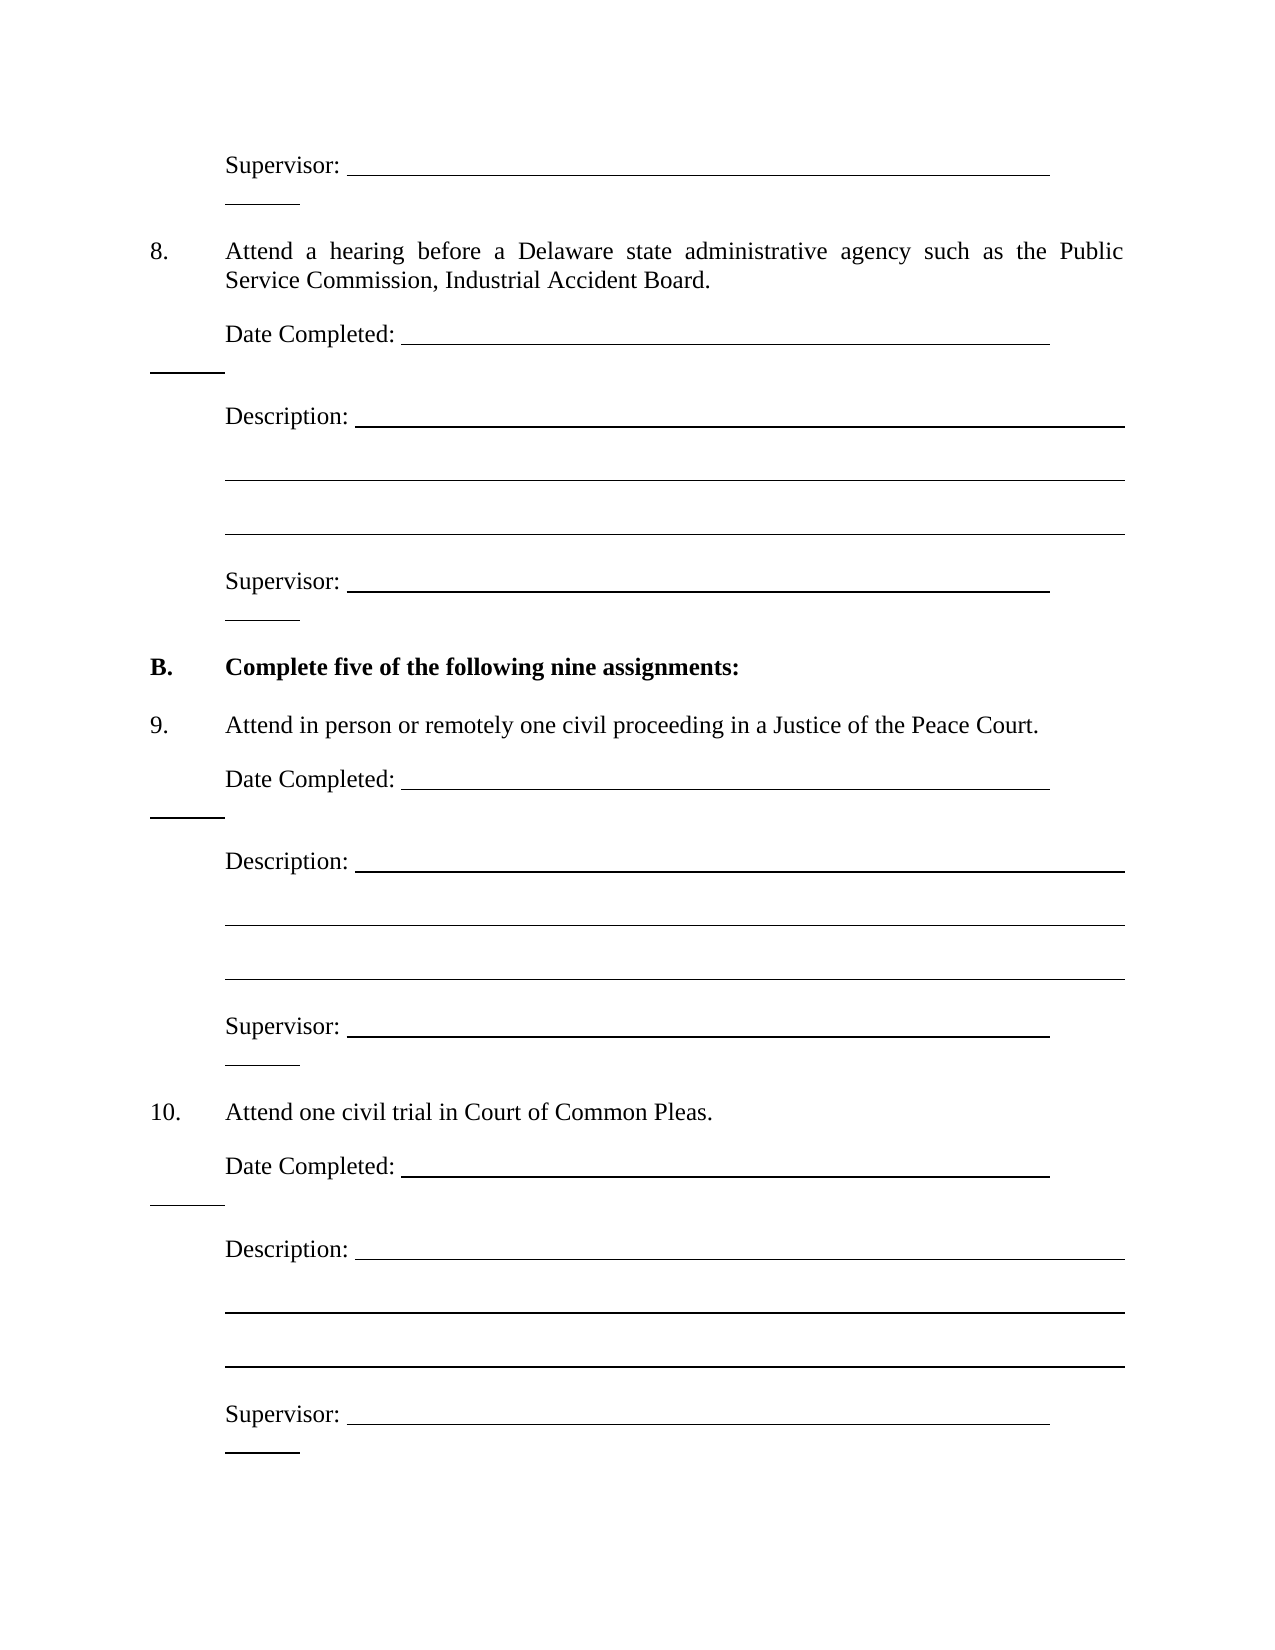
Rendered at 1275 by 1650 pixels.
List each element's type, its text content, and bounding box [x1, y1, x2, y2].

text Supervisor: [225, 566, 1125, 624]
text Date Completed: [150, 1151, 1125, 1209]
text Supervisor: [225, 150, 1125, 207]
text B. Complete five of the following nine assignments: [150, 652, 1125, 681]
text 10. Attend one civil trial in Court of Common Pleas. [150, 1097, 1125, 1126]
text 8. Attend a hearing before a Delaware state administrative agency such as the Public Service Commission, Industrial Accident Board. [150, 236, 1125, 294]
text 9. Attend in person or remotely one civil proceeding in a Justice of the Peace Court. [150, 710, 1125, 739]
text Description: [150, 401, 1125, 430]
text Date Completed: [150, 764, 1125, 821]
text Supervisor: [225, 1011, 1125, 1069]
text Date Completed: [150, 319, 1125, 376]
text Description: [150, 846, 1125, 875]
text Description: [150, 1234, 1125, 1262]
text Supervisor: [225, 1399, 1125, 1456]
